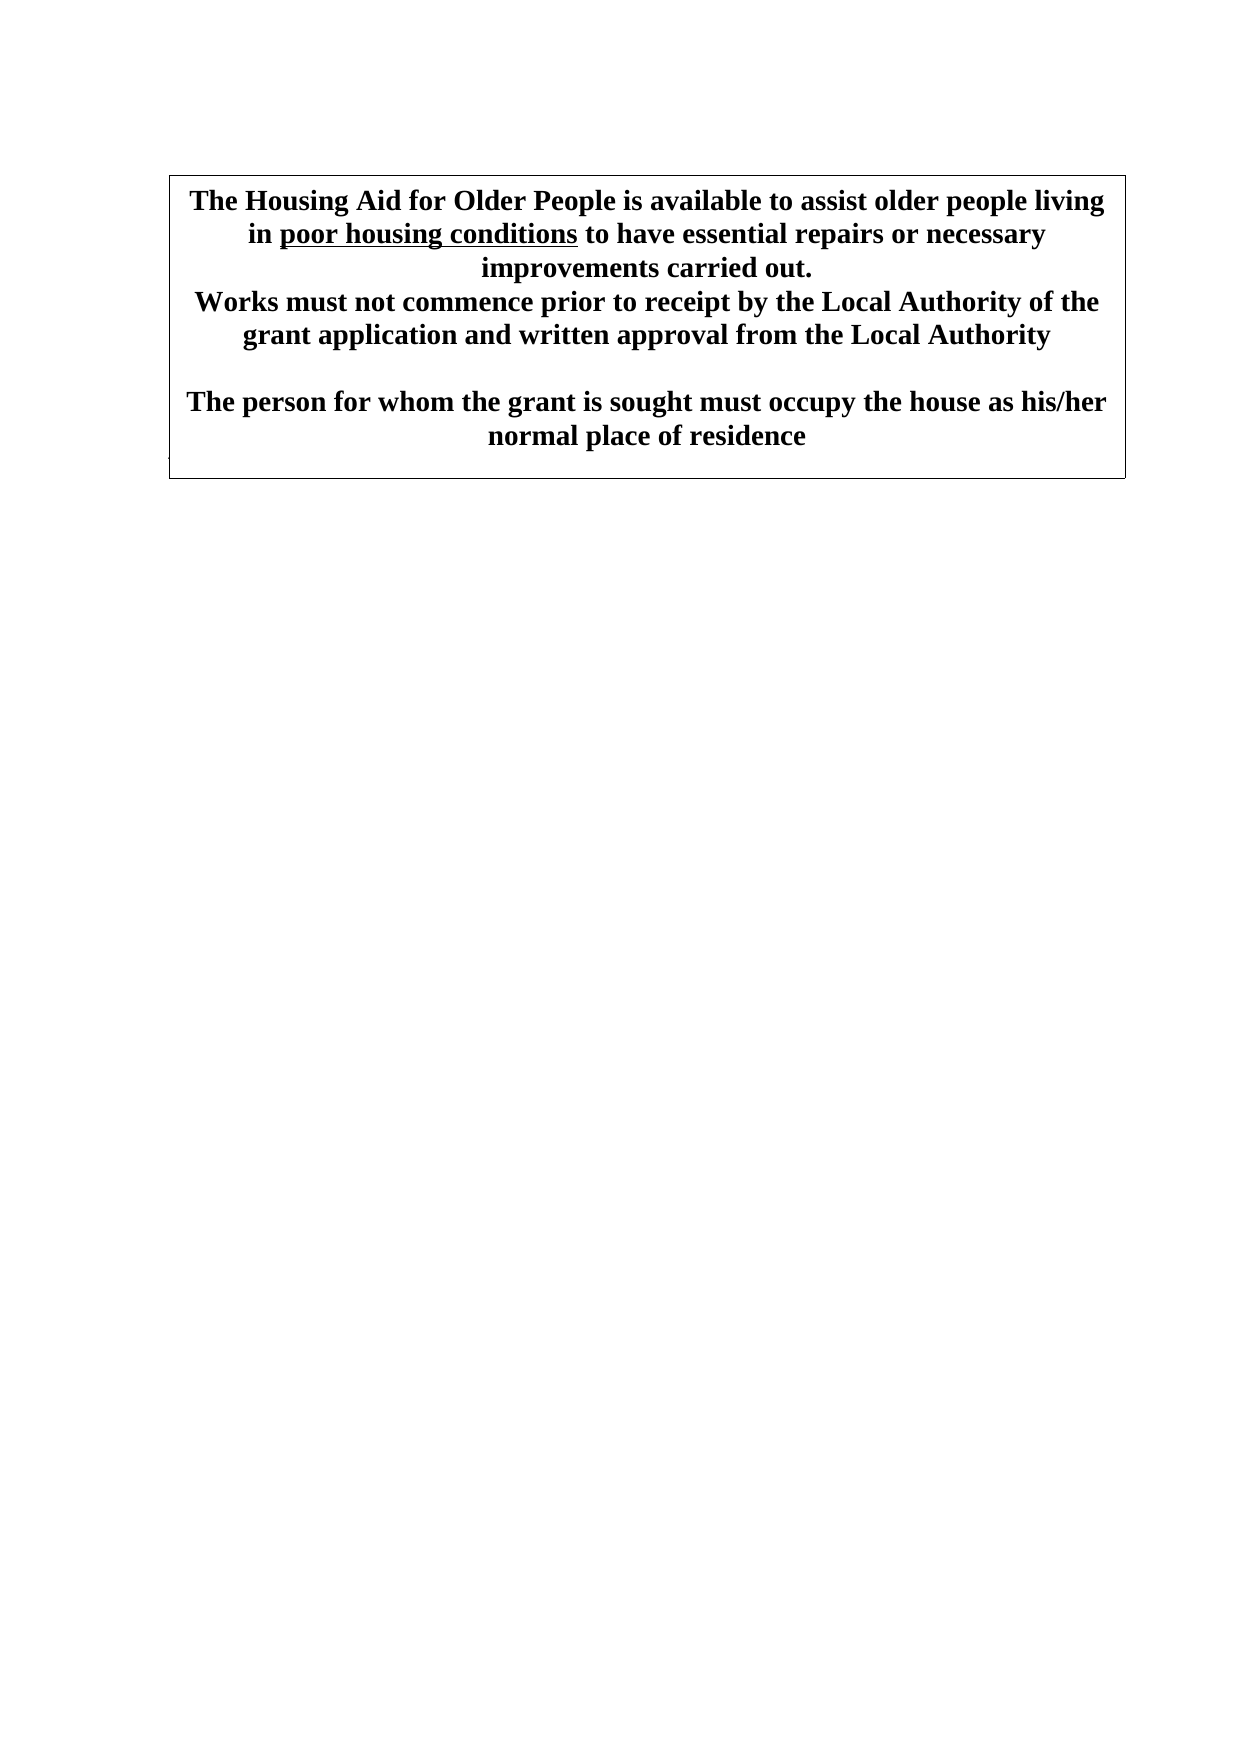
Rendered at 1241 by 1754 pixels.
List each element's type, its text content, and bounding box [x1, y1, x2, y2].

subtitle Checklist [150, 150, 1090, 506]
